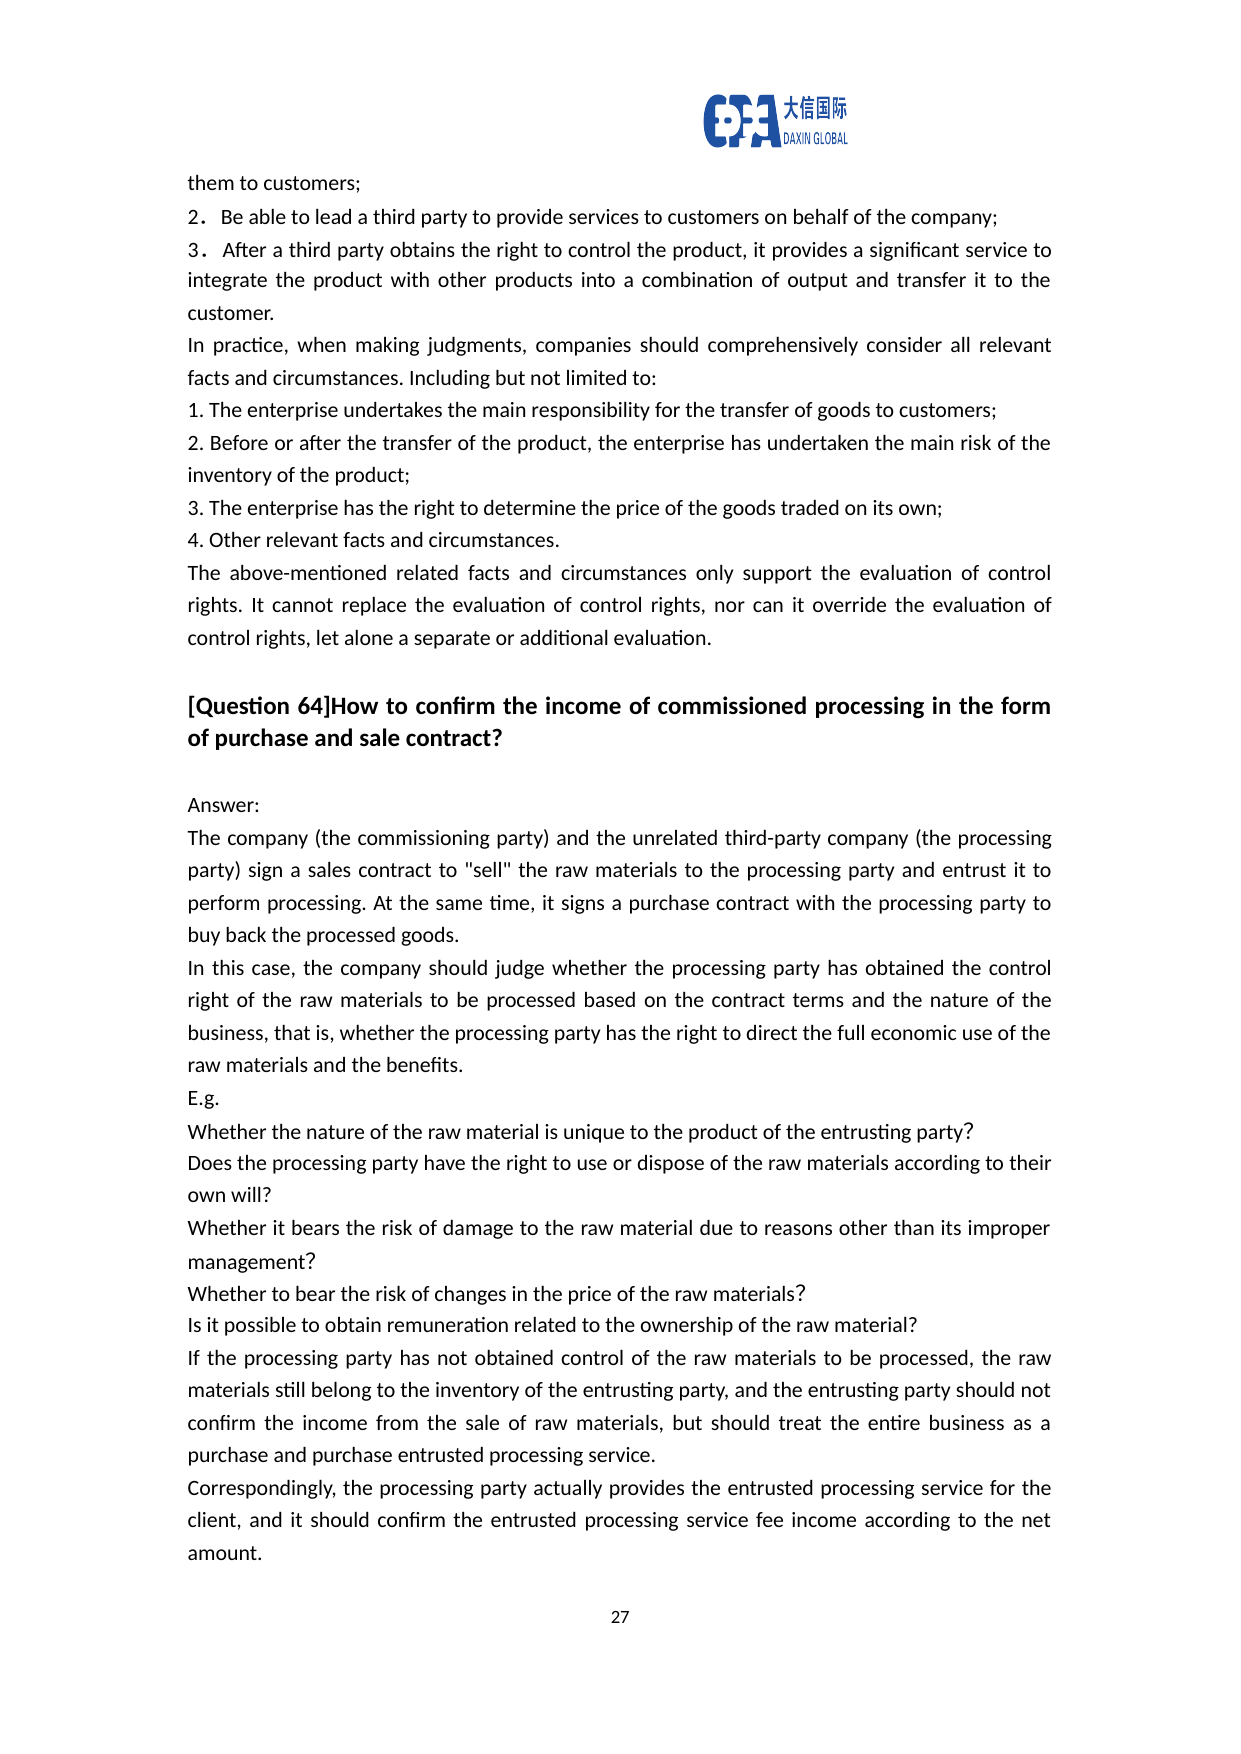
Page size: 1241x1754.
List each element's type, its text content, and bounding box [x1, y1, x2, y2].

text 3．After a third party obtains the right to control the product, it provides a significant service to integrate the product with other products into a combination of output and transfer it to the customer. [187, 231, 1053, 329]
text The above-mentioned related facts and circumstances only support the evaluation of control rights. It cannot replace the evaluation of control rights, nor can it override the evaluation of control rights, let alone a separate or additional evaluation. [187, 556, 1053, 654]
text Does the processing party have the right to use or dispose of the raw materials according to their own will? [187, 1146, 1053, 1211]
picture [701, 88, 849, 157]
text Whether the nature of the raw material is unique to the product of the entrusting party？ [187, 1113, 1053, 1146]
text 1. The enterprise undertakes the main responsibility for the transfer of goods to customers; [187, 394, 1053, 426]
text E.g. [187, 1081, 1053, 1113]
text 2. Before or after the transfer of the product, the enterprise has undertaken the main risk of the inventory of the product; [187, 426, 1053, 491]
text In this case, the company should judge whether the processing party has obtained the control right of the raw materials to be processed based on the contract terms and the nature of the business, that is, whether the processing party has the right to direct the full economic use of the raw materials and the benefits. [187, 951, 1053, 1081]
text 4. Other relevant facts and circumstances. [187, 524, 1053, 556]
text 2．Be able to lead a third party to provide services to customers on behalf of the company; [187, 199, 1053, 231]
text Whether it bears the risk of damage to the raw material due to reasons other than its improper management？ [187, 1211, 1053, 1276]
text Answer: [187, 788, 1053, 821]
text 1．After a third party obtains the control rights of commodities or other assets then transfer them to customers; [187, 166, 1053, 199]
subtitle [Question 64]How to confirm the income of commissioned processing in the form of purchase and sale contract? [187, 689, 1053, 754]
text In practice, when making judgments, companies should comprehensively consider all relevant facts and circumstances. Including but not limited to: [187, 329, 1053, 394]
text 3. The enterprise has the right to determine the price of the goods traded on its own; [187, 491, 1053, 524]
text If the processing party has not obtained control of the raw materials to be processed, the raw materials still belong to the inventory of the entrusting party, and the entrusting party should not confirm the income from the sale of raw materials, but should treat the entire business as a purchase and purchase entrusted processing service. [187, 1341, 1053, 1471]
text The company (the commissioning party) and the unrelated third-party company (the processing party) sign a sales contract to "sell" the raw materials to the processing party and entrust it to perform processing. At the same time, it signs a purchase contract with the processing party to buy back the processed goods. [187, 821, 1053, 951]
text Is it possible to obtain remuneration related to the ownership of the raw material? [187, 1308, 1053, 1341]
text Correspondingly, the processing party actually provides the entrusted processing service for the client, and it should confirm the entrusted processing service fee income according to the net amount. [187, 1471, 1053, 1568]
text Whether to bear the risk of changes in the price of the raw materials？ [187, 1276, 1053, 1308]
